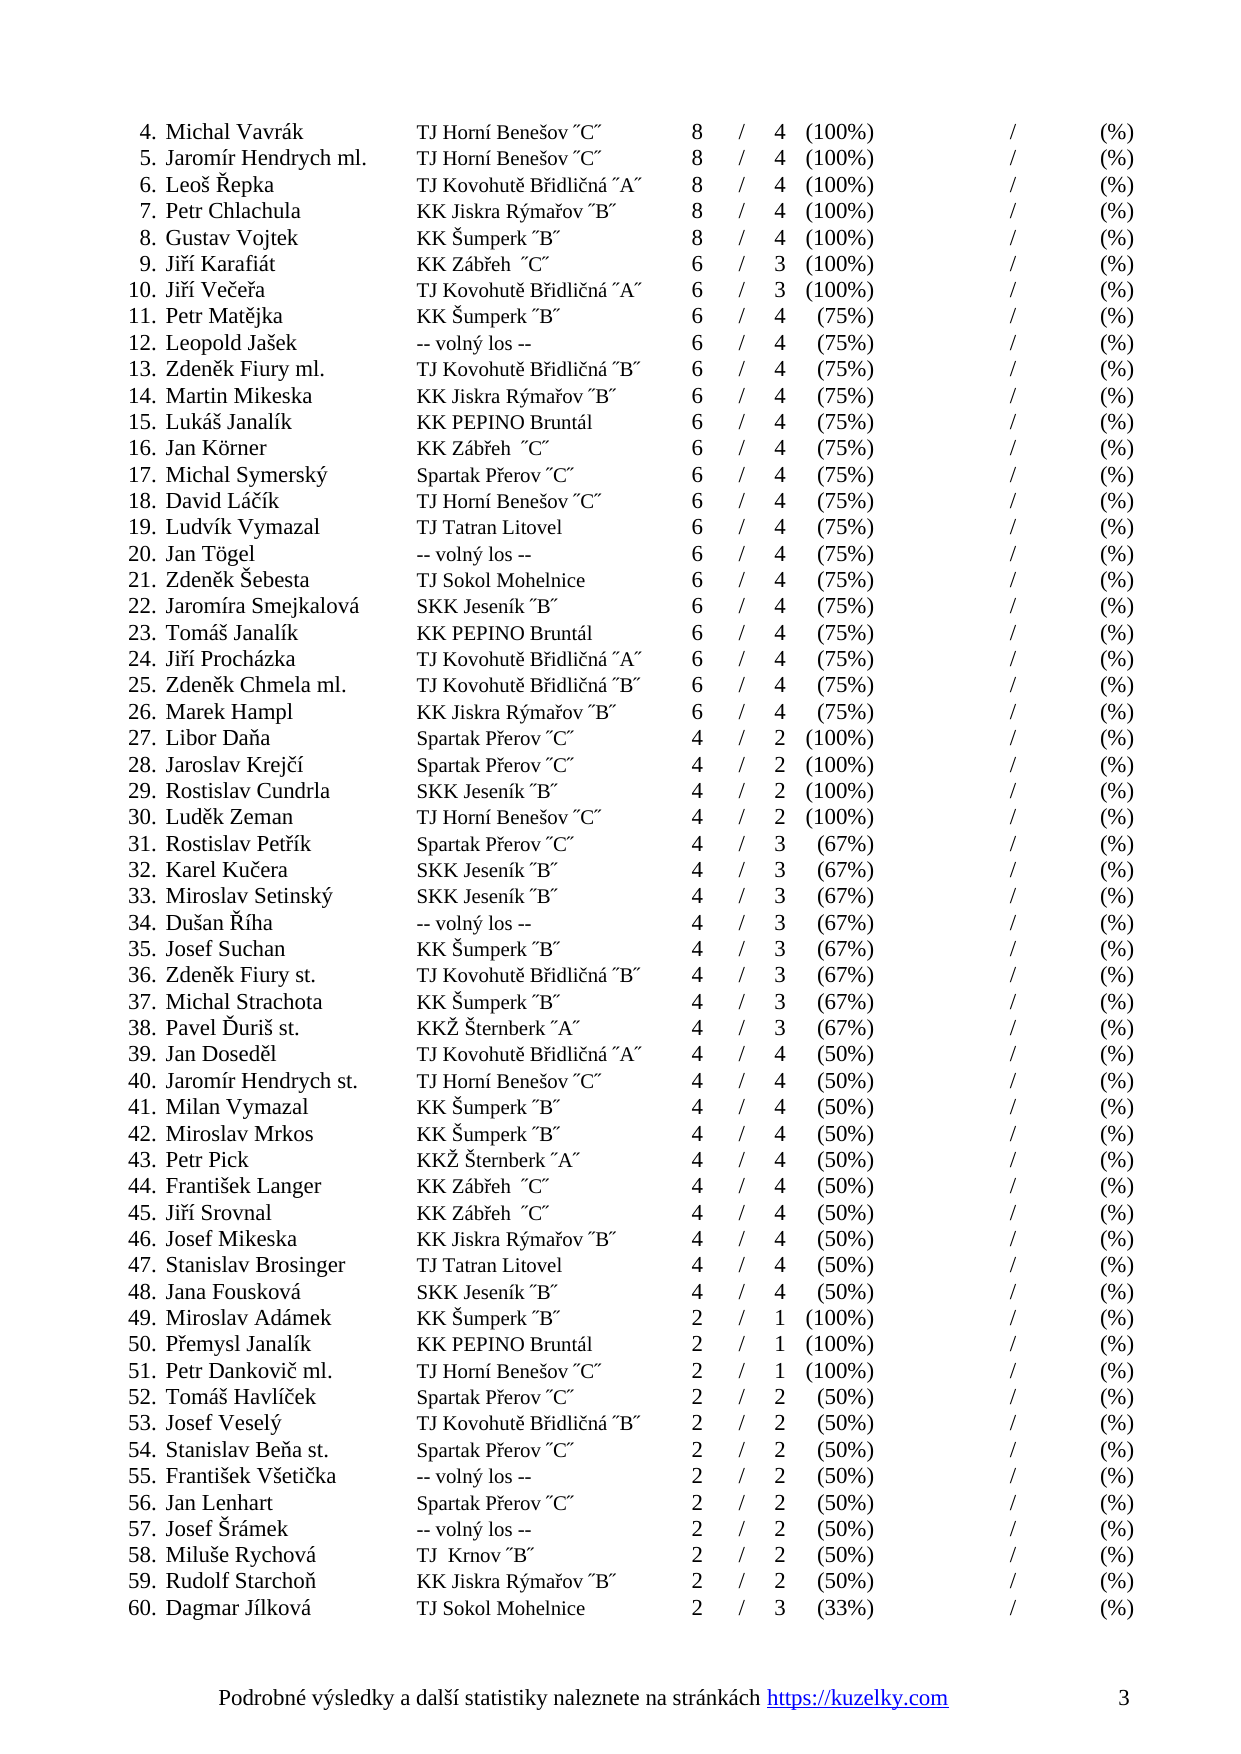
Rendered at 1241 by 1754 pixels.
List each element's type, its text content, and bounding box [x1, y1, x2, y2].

text 17. Michal Symerský Spartak Přerov ˝C˝ 6 / 4 (75%) / (%) [106, 461, 1134, 487]
text 20. Jan Tögel -- volný los -- 6 / 4 (75%) / (%) [106, 540, 1134, 566]
text 32. Karel Kučera SKK Jeseník ˝B˝ 4 / 3 (67%) / (%) [106, 856, 1134, 882]
text 18. David Láčík TJ Horní Benešov ˝C˝ 6 / 4 (75%) / (%) [106, 487, 1134, 513]
text 8. Gustav Vojtek KK Šumperk ˝B˝ 8 / 4 (100%) / (%) [106, 223, 1134, 250]
text 53. Josef Veselý TJ Kovohutě Břidličná ˝B˝ 2 / 2 (50%) / (%) [106, 1409, 1134, 1436]
text 28. Jaroslav Krejčí Spartak Přerov ˝C˝ 4 / 2 (100%) / (%) [106, 751, 1134, 777]
text 25. Zdeněk Chmela ml. TJ Kovohutě Břidličná ˝B˝ 6 / 4 (75%) / (%) [106, 672, 1134, 698]
text 59. Rudolf Starchoň KK Jiskra Rýmařov ˝B˝ 2 / 2 (50%) / (%) [106, 1568, 1134, 1594]
text 24. Jiří Procházka TJ Kovohutě Břidličná ˝A˝ 6 / 4 (75%) / (%) [106, 645, 1134, 672]
text 48. Jana Fousková SKK Jeseník ˝B˝ 4 / 4 (50%) / (%) [106, 1278, 1134, 1304]
text 27. Libor Daňa Spartak Přerov ˝C˝ 4 / 2 (100%) / (%) [106, 724, 1134, 751]
text 22. Jaromíra Smejkalová SKK Jeseník ˝B˝ 6 / 4 (75%) / (%) [106, 592, 1134, 619]
text 35. Josef Suchan KK Šumperk ˝B˝ 4 / 3 (67%) / (%) [106, 935, 1134, 961]
text 13. Zdeněk Fiury ml. TJ Kovohutě Břidličná ˝B˝ 6 / 4 (75%) / (%) [106, 355, 1134, 382]
text 50. Přemysl Janalík KK PEPINO Bruntál 2 / 1 (100%) / (%) [106, 1330, 1134, 1357]
text 52. Tomáš Havlíček Spartak Přerov ˝C˝ 2 / 2 (50%) / (%) [106, 1383, 1134, 1409]
text 14. Martin Mikeska KK Jiskra Rýmařov ˝B˝ 6 / 4 (75%) / (%) [106, 382, 1134, 408]
text 31. Rostislav Petřík Spartak Přerov ˝C˝ 4 / 3 (67%) / (%) [106, 830, 1134, 856]
text 19. Ludvík Vymazal TJ Tatran Litovel 6 / 4 (75%) / (%) [106, 513, 1134, 540]
text 16. Jan Körner KK Zábřeh ˝C˝ 6 / 4 (75%) / (%) [106, 434, 1134, 461]
text 15. Lukáš Janalík KK PEPINO Bruntál 6 / 4 (75%) / (%) [106, 408, 1134, 434]
text 9. Jiří Karafiát KK Zábřeh ˝C˝ 6 / 3 (100%) / (%) [106, 250, 1134, 276]
text 37. Michal Strachota KK Šumperk ˝B˝ 4 / 3 (67%) / (%) [106, 988, 1134, 1014]
text 30. Luděk Zeman TJ Horní Benešov ˝C˝ 4 / 2 (100%) / (%) [106, 803, 1134, 830]
text 47. Stanislav Brosinger TJ Tatran Litovel 4 / 4 (50%) / (%) [106, 1251, 1134, 1278]
text 7. Petr Chlachula KK Jiskra Rýmařov ˝B˝ 8 / 4 (100%) / (%) [106, 197, 1134, 223]
text 60. Dagmar Jílková TJ Sokol Mohelnice 2 / 3 (33%) / (%) [106, 1594, 1134, 1620]
text 10. Jiří Večeřa TJ Kovohutě Břidličná ˝A˝ 6 / 3 (100%) / (%) [106, 276, 1134, 303]
text 41. Milan Vymazal KK Šumperk ˝B˝ 4 / 4 (50%) / (%) [106, 1093, 1134, 1119]
text 55. František Všetička -- volný los -- 2 / 2 (50%) / (%) [106, 1462, 1134, 1488]
text 56. Jan Lenhart Spartak Přerov ˝C˝ 2 / 2 (50%) / (%) [106, 1488, 1134, 1515]
text 6. Leoš Řepka TJ Kovohutě Břidličná ˝A˝ 8 / 4 (100%) / (%) [106, 171, 1134, 197]
text 29. Rostislav Cundrla SKK Jeseník ˝B˝ 4 / 2 (100%) / (%) [106, 777, 1134, 803]
text 33. Miroslav Setinský SKK Jeseník ˝B˝ 4 / 3 (67%) / (%) [106, 882, 1134, 909]
text 23. Tomáš Janalík KK PEPINO Bruntál 6 / 4 (75%) / (%) [106, 619, 1134, 645]
text 58. Miluše Rychová TJ Krnov ˝B˝ 2 / 2 (50%) / (%) [106, 1541, 1134, 1568]
text 42. Miroslav Mrkos KK Šumperk ˝B˝ 4 / 4 (50%) / (%) [106, 1119, 1134, 1146]
text 12. Leopold Jašek -- volný los -- 6 / 4 (75%) / (%) [106, 329, 1134, 355]
text 21. Zdeněk Šebesta TJ Sokol Mohelnice 6 / 4 (75%) / (%) [106, 566, 1134, 592]
text 5. Jaromír Hendrych ml. TJ Horní Benešov ˝C˝ 8 / 4 (100%) / (%) [106, 144, 1134, 171]
text 4. Michal Vavrák TJ Horní Benešov ˝C˝ 8 / 4 (100%) / (%) [106, 118, 1134, 144]
text 38. Pavel Ďuriš st. KKŽ Šternberk ˝A˝ 4 / 3 (67%) / (%) [106, 1014, 1134, 1041]
text 51. Petr Dankovič ml. TJ Horní Benešov ˝C˝ 2 / 1 (100%) / (%) [106, 1357, 1134, 1383]
text 49. Miroslav Adámek KK Šumperk ˝B˝ 2 / 1 (100%) / (%) [106, 1304, 1134, 1330]
text 26. Marek Hampl KK Jiskra Rýmařov ˝B˝ 6 / 4 (75%) / (%) [106, 698, 1134, 724]
text 11. Petr Matějka KK Šumperk ˝B˝ 6 / 4 (75%) / (%) [106, 303, 1134, 329]
text 45. Jiří Srovnal KK Zábřeh ˝C˝ 4 / 4 (50%) / (%) [106, 1199, 1134, 1225]
text 44. František Langer KK Zábřeh ˝C˝ 4 / 4 (50%) / (%) [106, 1172, 1134, 1199]
text 36. Zdeněk Fiury st. TJ Kovohutě Břidličná ˝B˝ 4 / 3 (67%) / (%) [106, 961, 1134, 988]
text 46. Josef Mikeska KK Jiskra Rýmařov ˝B˝ 4 / 4 (50%) / (%) [106, 1225, 1134, 1251]
text 57. Josef Šrámek -- volný los -- 2 / 2 (50%) / (%) [106, 1515, 1134, 1541]
text 39. Jan Doseděl TJ Kovohutě Břidličná ˝A˝ 4 / 4 (50%) / (%) [106, 1041, 1134, 1067]
text 43. Petr Pick KKŽ Šternberk ˝A˝ 4 / 4 (50%) / (%) [106, 1146, 1134, 1172]
text 54. Stanislav Beňa st. Spartak Přerov ˝C˝ 2 / 2 (50%) / (%) [106, 1436, 1134, 1462]
text 34. Dušan Říha -- volný los -- 4 / 3 (67%) / (%) [106, 909, 1134, 935]
text 40. Jaromír Hendrych st. TJ Horní Benešov ˝C˝ 4 / 4 (50%) / (%) [106, 1067, 1134, 1093]
